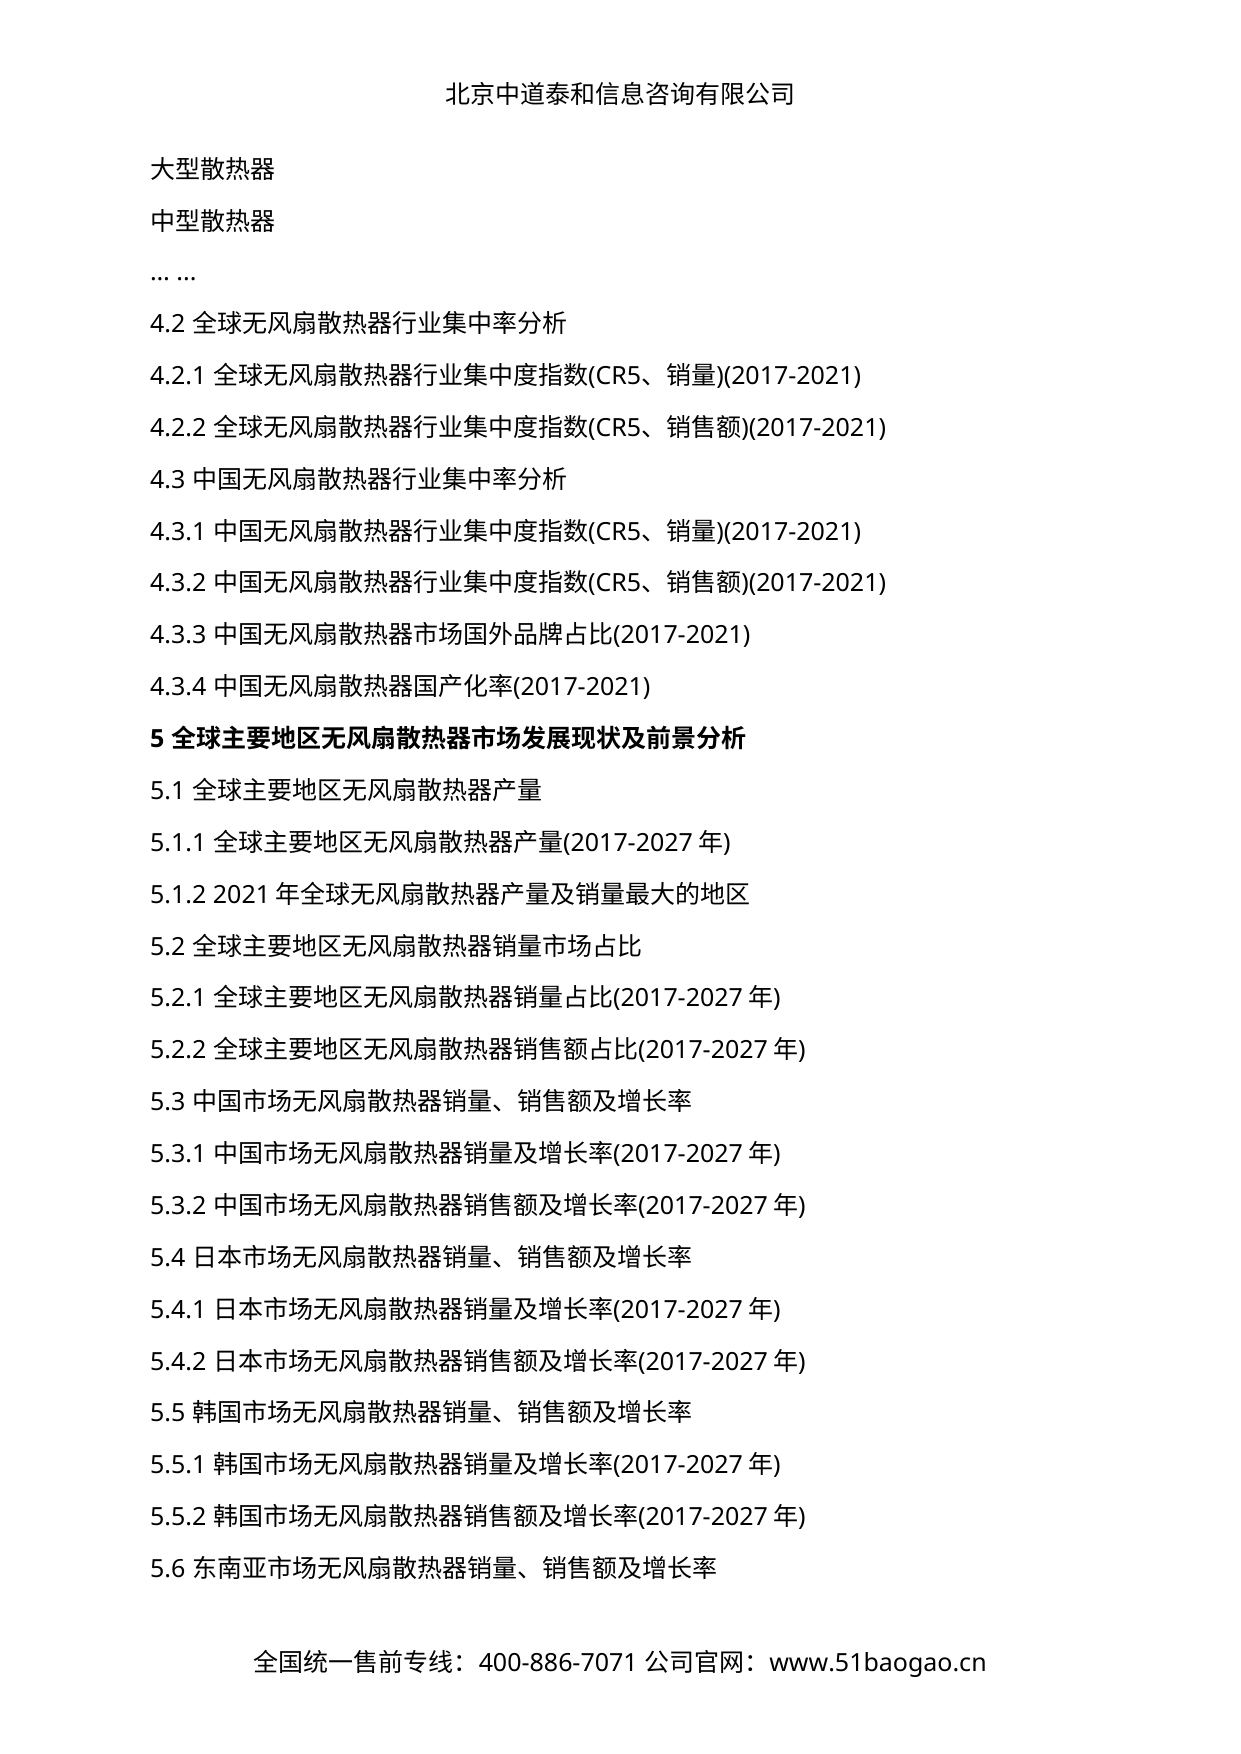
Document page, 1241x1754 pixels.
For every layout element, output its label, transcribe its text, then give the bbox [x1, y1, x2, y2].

text 5.2 全球主要地区无风扇散热器销量市场占比 [150, 926, 1090, 962]
text 5.3.1 中国市场无风扇散热器销量及增长率(2017-2027年) [150, 1133, 1090, 1170]
text 5.1.1 全球主要地区无风扇散热器产量(2017-2027年) [150, 822, 1090, 858]
text 大型散热器 [150, 150, 1090, 186]
text 4.2.2 全球无风扇散热器行业集中度指数(CR5、销售额)(2017-2021) [150, 407, 1090, 443]
text 5 全球主要地区无风扇散热器市场发展现状及前景分析 [150, 718, 1090, 755]
text 5.3.2 中国市场无风扇散热器销售额及增长率(2017-2027年) [150, 1185, 1090, 1222]
text 5.2.1 全球主要地区无风扇散热器销量占比(2017-2027年) [150, 978, 1090, 1014]
text 5.4.1 日本市场无风扇散热器销量及增长率(2017-2027年) [150, 1289, 1090, 1325]
text 5.1 全球主要地区无风扇散热器产量 [150, 770, 1090, 807]
text 4.2 全球无风扇散热器行业集中率分析 [150, 303, 1090, 340]
text 4.3 中国无风扇散热器行业集中率分析 [150, 459, 1090, 495]
text … ... [150, 254, 1090, 288]
text 5.2.2 全球主要地区无风扇散热器销售额占比(2017-2027年) [150, 1030, 1090, 1066]
text 5.5 韩国市场无风扇散热器销量、销售额及增长率 [150, 1393, 1090, 1429]
text 4.3.2 中国无风扇散热器行业集中度指数(CR5、销售额)(2017-2021) [150, 563, 1090, 599]
text 5.1.2 2021年全球无风扇散热器产量及销量最大的地区 [150, 874, 1090, 910]
text 5.4 日本市场无风扇散热器销量、销售额及增长率 [150, 1237, 1090, 1273]
text 4.2.1 全球无风扇散热器行业集中度指数(CR5、销量)(2017-2021) [150, 355, 1090, 392]
text 5.3 中国市场无风扇散热器销量、销售额及增长率 [150, 1082, 1090, 1118]
text 5.6 东南亚市场无风扇散热器销量、销售额及增长率 [150, 1548, 1090, 1585]
text 4.3.1 中国无风扇散热器行业集中度指数(CR5、销量)(2017-2021) [150, 511, 1090, 547]
text 5.4.2 日本市场无风扇散热器销售额及增长率(2017-2027年) [150, 1341, 1090, 1377]
text 5.5.2 韩国市场无风扇散热器销售额及增长率(2017-2027年) [150, 1497, 1090, 1533]
text 4.3.3 中国无风扇散热器市场国外品牌占比(2017-2021) [150, 615, 1090, 651]
text 5.5.1 韩国市场无风扇散热器销量及增长率(2017-2027年) [150, 1445, 1090, 1481]
text 4.3.4 中国无风扇散热器国产化率(2017-2021) [150, 667, 1090, 703]
text 中型散热器 [150, 202, 1090, 238]
